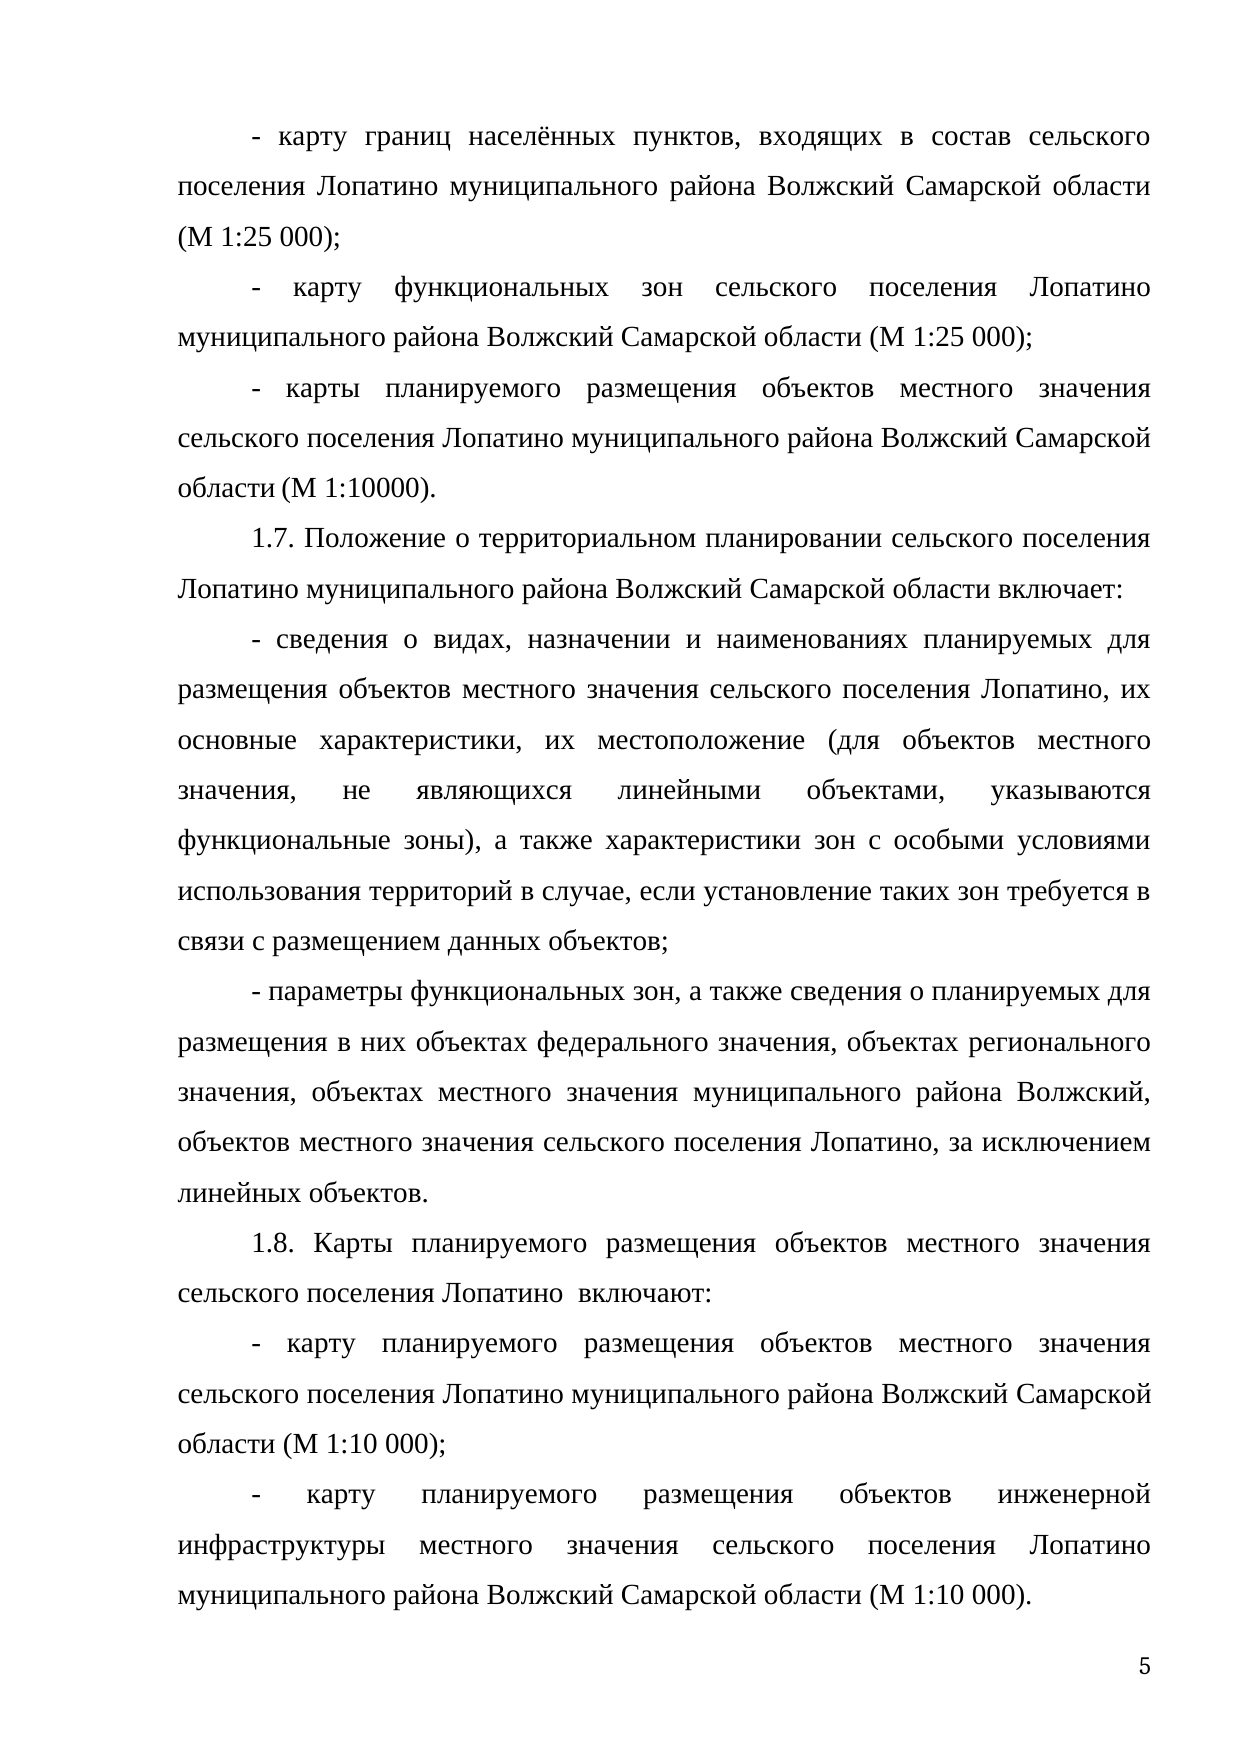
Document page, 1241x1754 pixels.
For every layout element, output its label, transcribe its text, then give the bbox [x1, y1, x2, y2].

text - карту функциональных зон сельского поселения Лопатино муниципального района Волжский Самарской области (М 1:25 000); [177, 269, 1152, 353]
text - карту планируемого размещения объектов местного значения сельского поселения Лопатино муниципального района Волжский Самарской области (М 1:10 000); [177, 1326, 1152, 1460]
text - сведения о видах, назначении и наименованиях планируемых для размещения объектов местного значения сельского поселения Лопатино, их основные характеристики, их местоположение (для объектов местного значения, не являющихся линейными объектами, указываются функциональные зоны), а также характеристики зон с особыми условиями использования территорий в случае, если установление таких зон требуется в связи с размещением данных объектов; [177, 621, 1152, 957]
text 1.7. Положение о территориальном планировании сельского поселения Лопатино муниципального района Волжский Самарской области включает: [177, 521, 1152, 604]
text - карту планируемого размещения объектов инженерной инфраструктуры местного значения сельского поселения Лопатино муниципального района Волжский Самарской области (М 1:10 000). [177, 1477, 1152, 1611]
text 1.8. Карты планируемого размещения объектов местного значения сельского поселения Лопатино включают: [177, 1225, 1152, 1309]
text - карту границ населённых пунктов, входящих в состав сельского поселения Лопатино муниципального района Волжский Самарской области (М 1:25 000); [177, 118, 1152, 252]
text - карты планируемого размещения объектов местного значения сельского поселения Лопатино муниципального района Волжский Самарской области (М 1:10000). [177, 370, 1152, 504]
text - параметры функциональных зон, а также сведения о планируемых для размещения в них объектах федерального значения, объектах регионального значения, объектах местного значения муниципального района Волжский, объектов местного значения сельского поселения Лопатино, за исключением линейных объектов. [177, 973, 1152, 1208]
